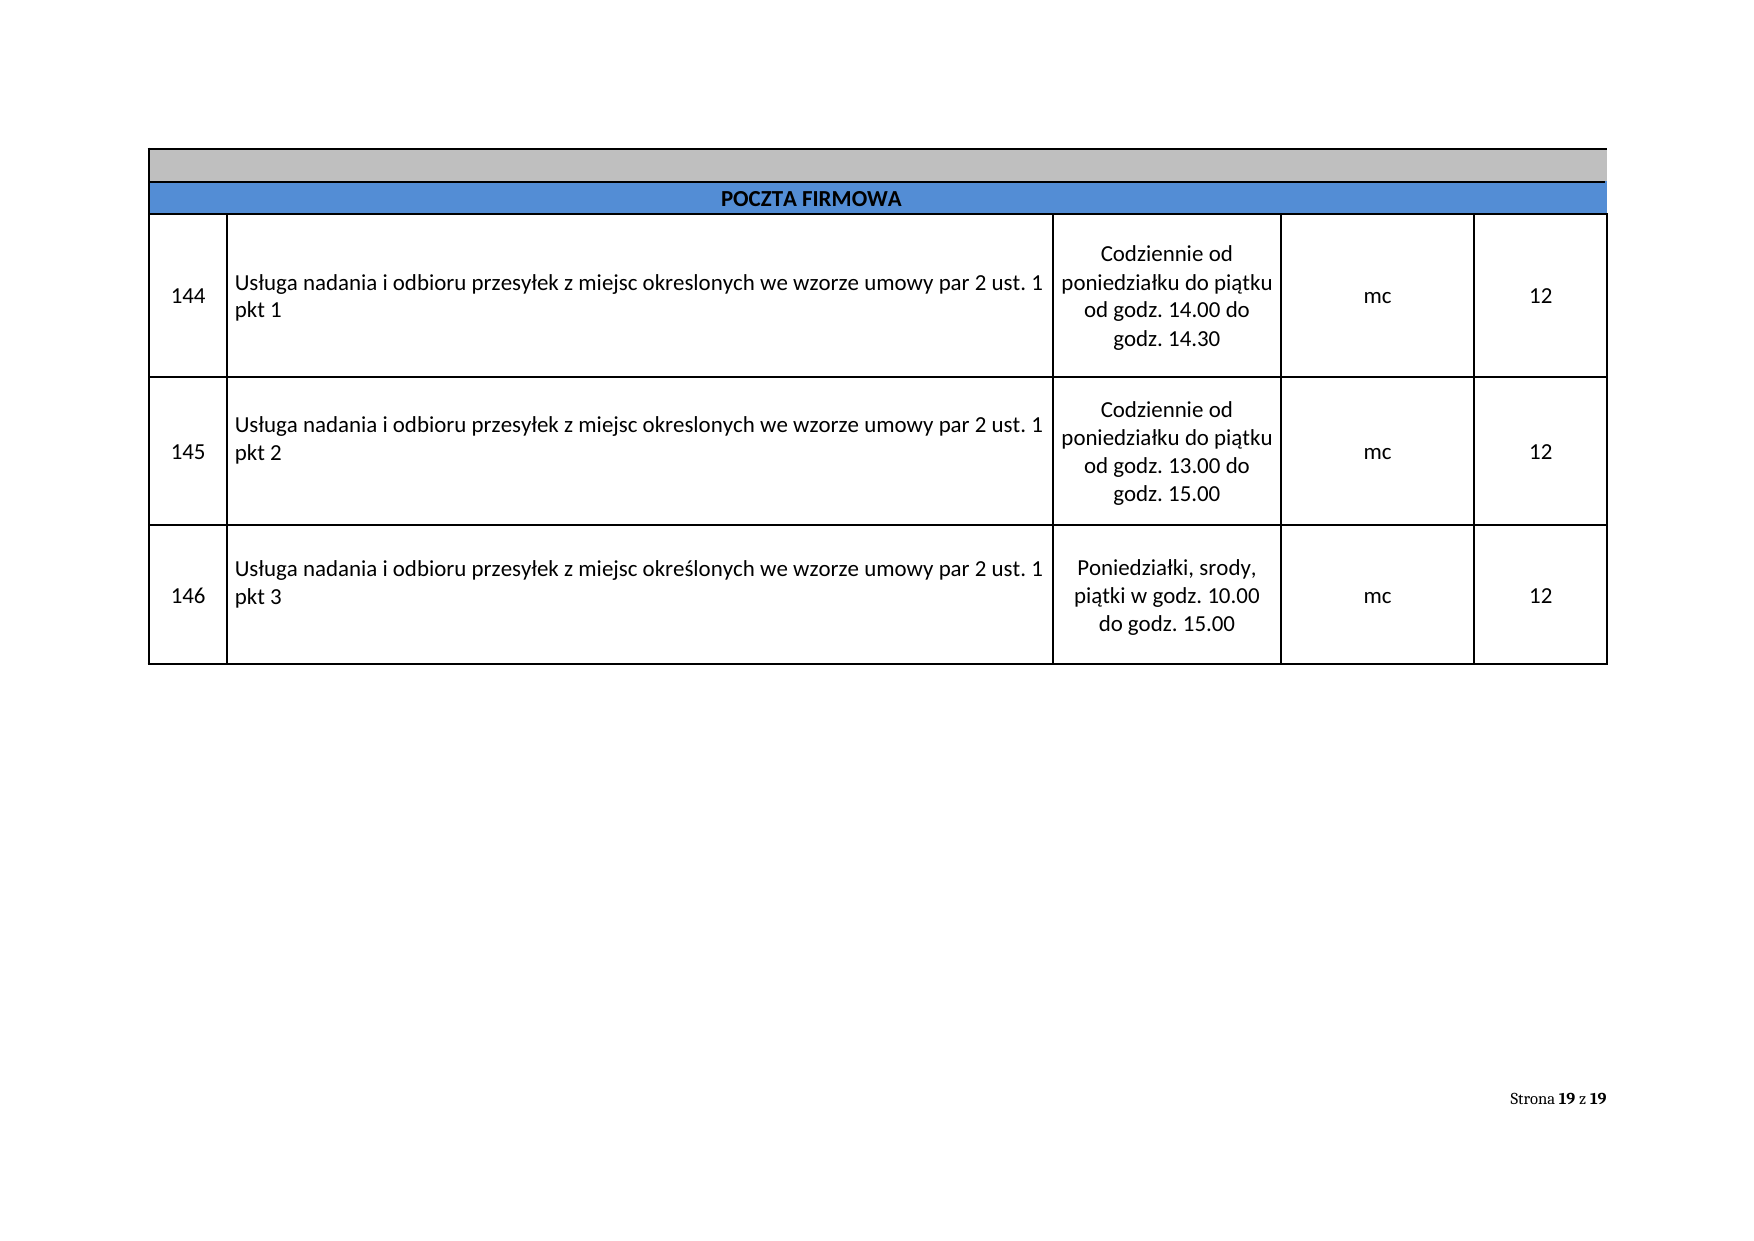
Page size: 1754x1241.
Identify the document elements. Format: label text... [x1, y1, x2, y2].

table_cell mc [1282, 378, 1473, 524]
table_cell [354, 150, 1053, 181]
table_cell Poniedziałki, srody, piątki w godz. 10.00 do godz. 15.00 [1054, 526, 1280, 663]
table_cell [150, 150, 227, 181]
table_cell 12 [1475, 378, 1606, 524]
table_cell POCZTA FIRMOWA [150, 183, 1474, 213]
table_cell Usługa nadania i odbioru przesyłek z miejsc określonych we wzorze umowy par 2 ust. 1 pkt 3 [228, 526, 1052, 663]
table_cell mc [1282, 215, 1473, 376]
table_cell 12 [1475, 215, 1606, 376]
table_cell 144 [150, 215, 226, 376]
table_cell 12 [1475, 526, 1606, 663]
table_cell [1474, 181, 1607, 213]
table_cell mc [1282, 526, 1473, 663]
table_cell Codziennie od poniedziałku do piątku od godz. 13.00 do godz. 15.00 [1054, 378, 1280, 524]
table_cell [1053, 150, 1281, 181]
table_cell 146 [150, 526, 226, 663]
table_cell 145 [150, 378, 226, 524]
table_cell Usługa nadania i odbioru przesyłek z miejsc okreslonych we wzorze umowy par 2 ust. 1 pkt 1 [228, 215, 1052, 376]
table_cell Usługa nadania i odbioru przesyłek z miejsc okreslonych we wzorze umowy par 2 ust. 1 pkt 2 [228, 378, 1052, 524]
table_cell [1281, 150, 1474, 181]
table_cell [1474, 150, 1607, 181]
table_cell Codziennie od poniedziałku do piątku od godz. 14.00 do godz. 14.30 [1054, 215, 1280, 376]
table_cell [227, 150, 354, 181]
